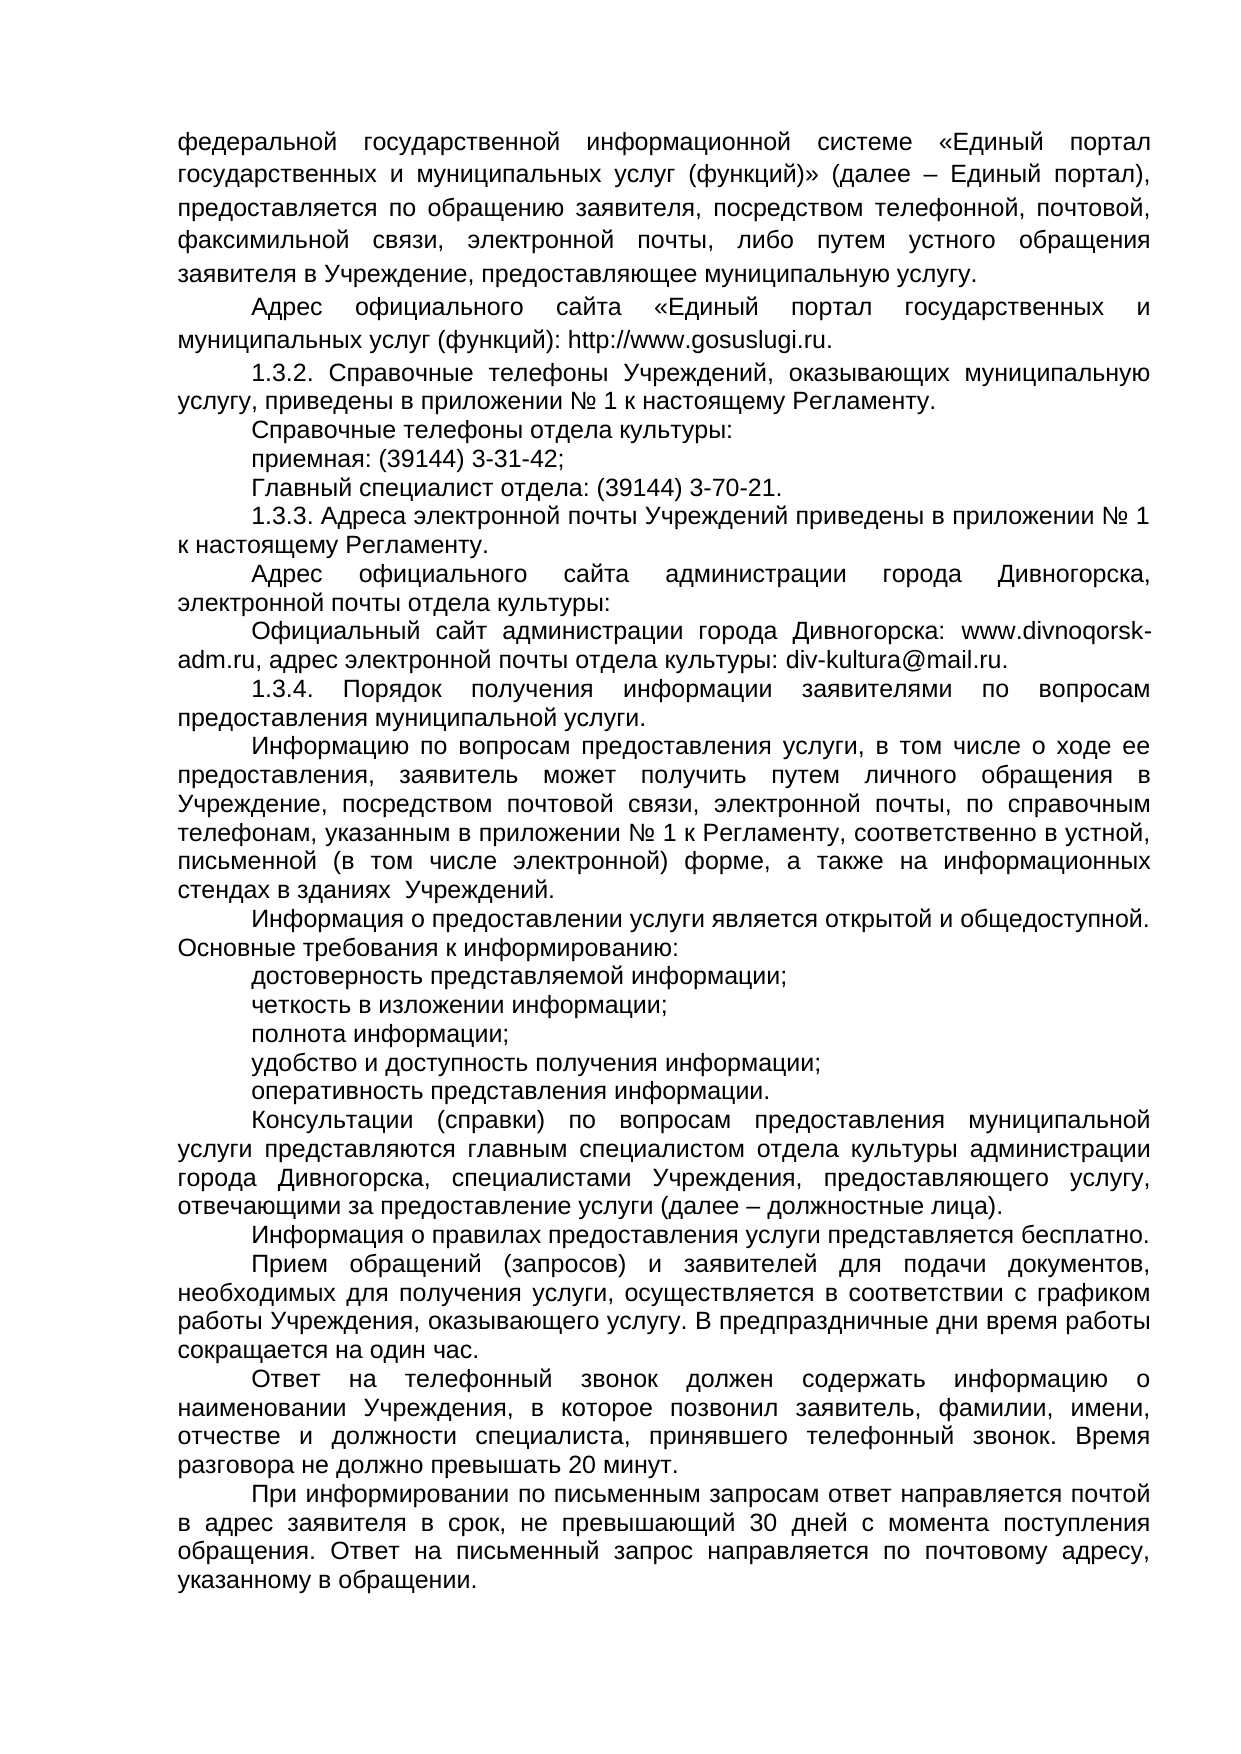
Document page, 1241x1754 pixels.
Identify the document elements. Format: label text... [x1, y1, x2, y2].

text 1.3.2. Справочные телефоны Учреждений, оказывающих муниципальную услугу, приведены в приложении № 1 к настоящему Регламенту. [177, 358, 1152, 415]
text Прием обращений (запросов) и заявителей для подачи документов, необходимых для получения услуги, осуществляется в соответствии с графиком работы Учреждения, оказывающего услугу. В предпраздничные дни время работы сокращается на один час. [177, 1249, 1152, 1364]
text Главный специалист отдела: (39144) 3-70-21. [177, 473, 1152, 501]
text Ответ на телефонный звонок должен содержать информацию о наименовании Учреждения, в которое позвонил заявитель, фамилии, имени, отчестве и должности специалиста, принявшего телефонный звонок. Время разговора не должно превышать 20 минут. [177, 1364, 1152, 1479]
text полнота информации; [177, 1019, 1152, 1048]
text оперативность представления информации. [177, 1076, 1152, 1105]
text Официальный сайт администрации города Дивногорска: www.divnoqorsk-adm.ru, адрес электронной почты отдела культуры: div-kultura@mail.ru. [177, 616, 1152, 674]
text удобство и доступность получения информации; [177, 1048, 1152, 1076]
text Основные требования к информированию: [177, 933, 1152, 961]
text Информация о правилах предоставления услуги представляется бесплатно. [177, 1220, 1152, 1249]
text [177, 126, 1152, 287]
text Справочные телефоны отдела культуры: [177, 415, 1152, 444]
text Консультации (справки) по вопросам предоставления муниципальной услуги представляются главным специалистом отдела культуры администрации города Дивногорска, специалистами Учреждения, предоставляющего услугу, отвечающими за предоставление услуги (далее – должностные лица). [177, 1105, 1152, 1220]
text достоверность представляемой информации; [177, 961, 1152, 990]
text четкость в изложении информации; [177, 990, 1152, 1019]
text Адрес официального сайта «Единый портал государственных и муниципальных услуг (функций): http://www.gosuslugi.ru. [177, 292, 1152, 353]
text приемная: (39144) 3-31-42; [177, 444, 1152, 473]
text Информация о предоставлении услуги является открытой и общедоступной. [177, 904, 1152, 933]
text 1.3.3. Адреса электронной почты Учреждений приведены в приложении № 1 к настоящему Регламенту. [177, 501, 1152, 559]
text Информацию по вопросам предоставления услуги, в том числе о ходе ее предоставления, заявитель может получить путем личного обращения в Учреждение, посредством почтовой связи, электронной почты, по справочным телефонам, указанным в приложении № 1 к Регламенту, соответственно в устной, письменной (в том числе электронной) форме, а также на информационных стендах в зданиях Учреждений. [177, 731, 1152, 904]
text При информировании по письменным запросам ответ направляется почтой в адрес заявителя в срок, не превышающий 30 дней с момента поступления обращения. Ответ на письменный запрос направляется по почтовому адресу, указанному в обращении. [177, 1479, 1152, 1594]
text Адрес официального сайта администрации города Дивногорска, электронной почты отдела культуры: [177, 559, 1152, 616]
text 1.3.4. Порядок получения информации заявителями по вопросам предоставления муниципальной услуги. [177, 674, 1152, 731]
